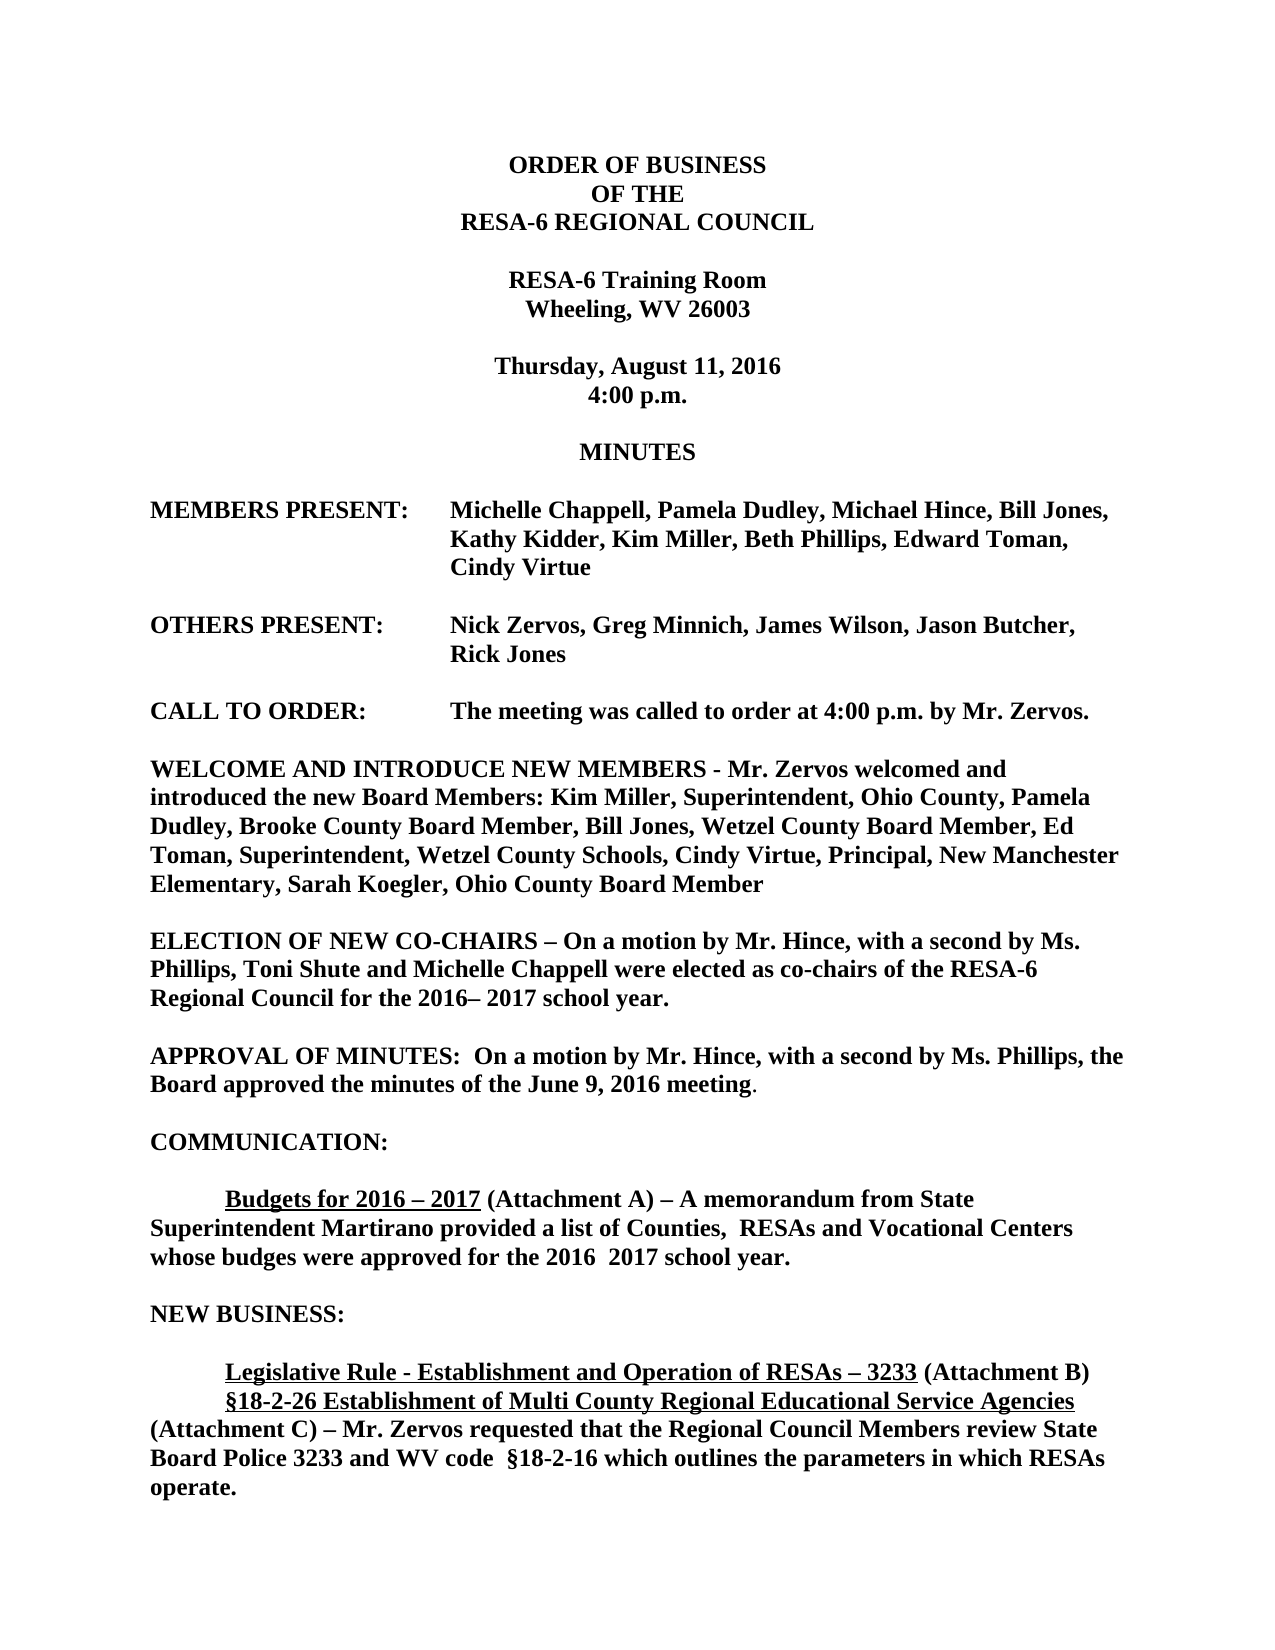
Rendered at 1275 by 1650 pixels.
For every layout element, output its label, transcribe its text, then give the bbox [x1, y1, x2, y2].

text Thursday, August 11, 2016 [150, 351, 1125, 380]
text WELCOME AND INTRODUCE NEW MEMBERS - Mr. Zervos welcomed and introduced the new Board Members: Kim Miller, Superintendent, Ohio County, Pamela Dudley, Brooke County Board Member, Bill Jones, Wetzel County Board Member, Ed Toman, Superintendent, Wetzel County Schools, Cindy Virtue, Principal, New Manchester Elementary, Sarah Koegler, Ohio County Board Member [150, 754, 1125, 897]
text §18-2-26 Establishment of Multi County Regional Educational Service Agencies (Attachment C) – Mr. Zervos requested that the Regional Council Members review State Board Police 3233 and WV code §18-2-16 which outlines the parameters in which RESAs operate. [150, 1386, 1125, 1501]
text MINUTES [150, 437, 1125, 466]
text OF THE [150, 179, 1125, 207]
text Budgets for 2016 – 2017 (Attachment A) – A memorandum from State Superintendent Martirano provided a list of Counties, RESAs and Vocational Centers whose budges were approved for the 2016 2017 school year. [150, 1184, 1125, 1271]
text 4:00 p.m. [150, 380, 1125, 409]
text CALL TO ORDER: The meeting was called to order at 4:00 p.m. by Mr. Zervos. [150, 696, 1125, 725]
text ORDER OF BUSINESS [150, 150, 1125, 179]
text APPROVAL OF MINUTES: On a motion by Mr. Hince, with a second by Ms. Phillips, the Board approved the minutes of the June 9, 2016 meeting. [150, 1041, 1125, 1098]
text ELECTION OF NEW CO-CHAIRS – On a motion by Mr. Hince, with a second by Ms. Phillips, Toni Shute and Michelle Chappell were elected as co-chairs of the RESA-6 Regional Council for the 2016– 2017 school year. [150, 926, 1125, 1012]
text NEW BUSINESS: [150, 1299, 1125, 1328]
text RESA-6 REGIONAL COUNCIL [150, 207, 1125, 236]
text Legislative Rule - Establishment and Operation of RESAs – 3233 (Attachment B) [150, 1357, 1125, 1386]
text COMMUNICATION: [150, 1127, 1125, 1156]
text MEMBERS PRESENT: Michelle Chappell, Pamela Dudley, Michael Hince, Bill Jones, Kathy Kidder, Kim Miller, Beth Phillips, Edward Toman, Cindy Virtue [150, 495, 1125, 581]
text RESA-6 Training Room [150, 265, 1125, 294]
text OTHERS PRESENT: Nick Zervos, Greg Minnich, James Wilson, Jason Butcher, Rick Jones [150, 610, 1125, 667]
text Wheeling, WV 26003 [150, 294, 1125, 322]
